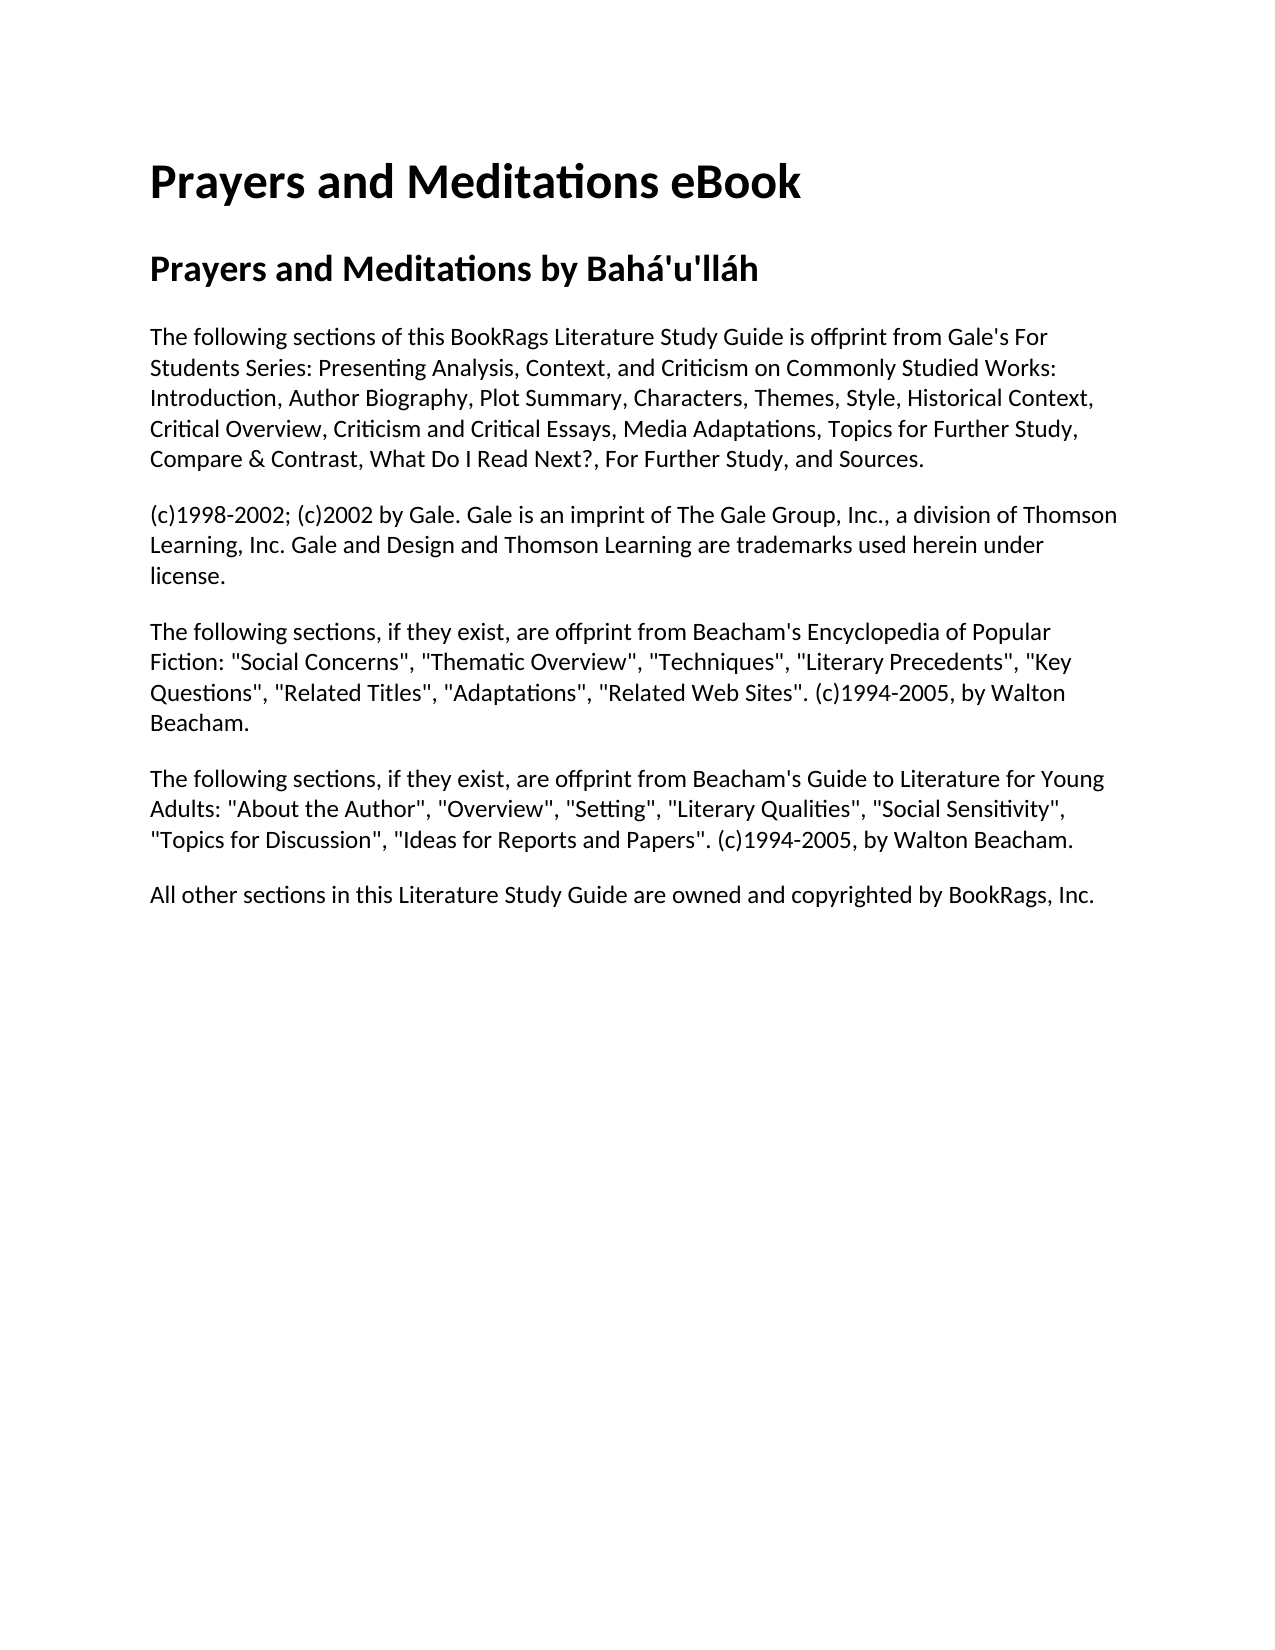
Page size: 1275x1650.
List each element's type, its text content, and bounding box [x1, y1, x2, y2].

text Prayers and Meditations eBook [150, 150, 1125, 211]
text Prayers and Meditations by Bahá'u'lláh [150, 244, 1125, 290]
text The following sections, if they exist, are offprint from Beacham's Encyclopedia of Popular Fiction: "Social Concerns", "Thematic Overview", "Techniques", "Literary Precedents", "Key Questions", "Related Titles", "Adaptations", "Related Web Sites". (c)1994-2005, by Walton Beacham. [150, 616, 1125, 738]
text The following sections of this BookRags Literature Study Guide is offprint from Gale's For Students Series: Presenting Analysis, Context, and Criticism on Commonly Studied Works: Introduction, Author Biography, Plot Summary, Characters, Themes, Style, Historical Context, Critical Overview, Criticism and Critical Essays, Media Adaptations, Topics for Further Study, Compare & Contrast, What Do I Read Next?, For Further Study, and Sources. [150, 322, 1125, 474]
text All other sections in this Literature Study Guide are owned and copyrighted by BookRags, Inc. [150, 879, 1125, 910]
text (c)1998-2002; (c)2002 by Gale. Gale is an imprint of The Gale Group, Inc., a division of Thomson Learning, Inc. Gale and Design and Thomson Learning are trademarks used herein under license. [150, 499, 1125, 591]
text The following sections, if they exist, are offprint from Beacham's Guide to Literature for Young Adults: "About the Author", "Overview", "Setting", "Literary Qualities", "Social Sensitivity", "Topics for Discussion", "Ideas for Reports and Papers". (c)1994-2005, by Walton Beacham. [150, 763, 1125, 854]
